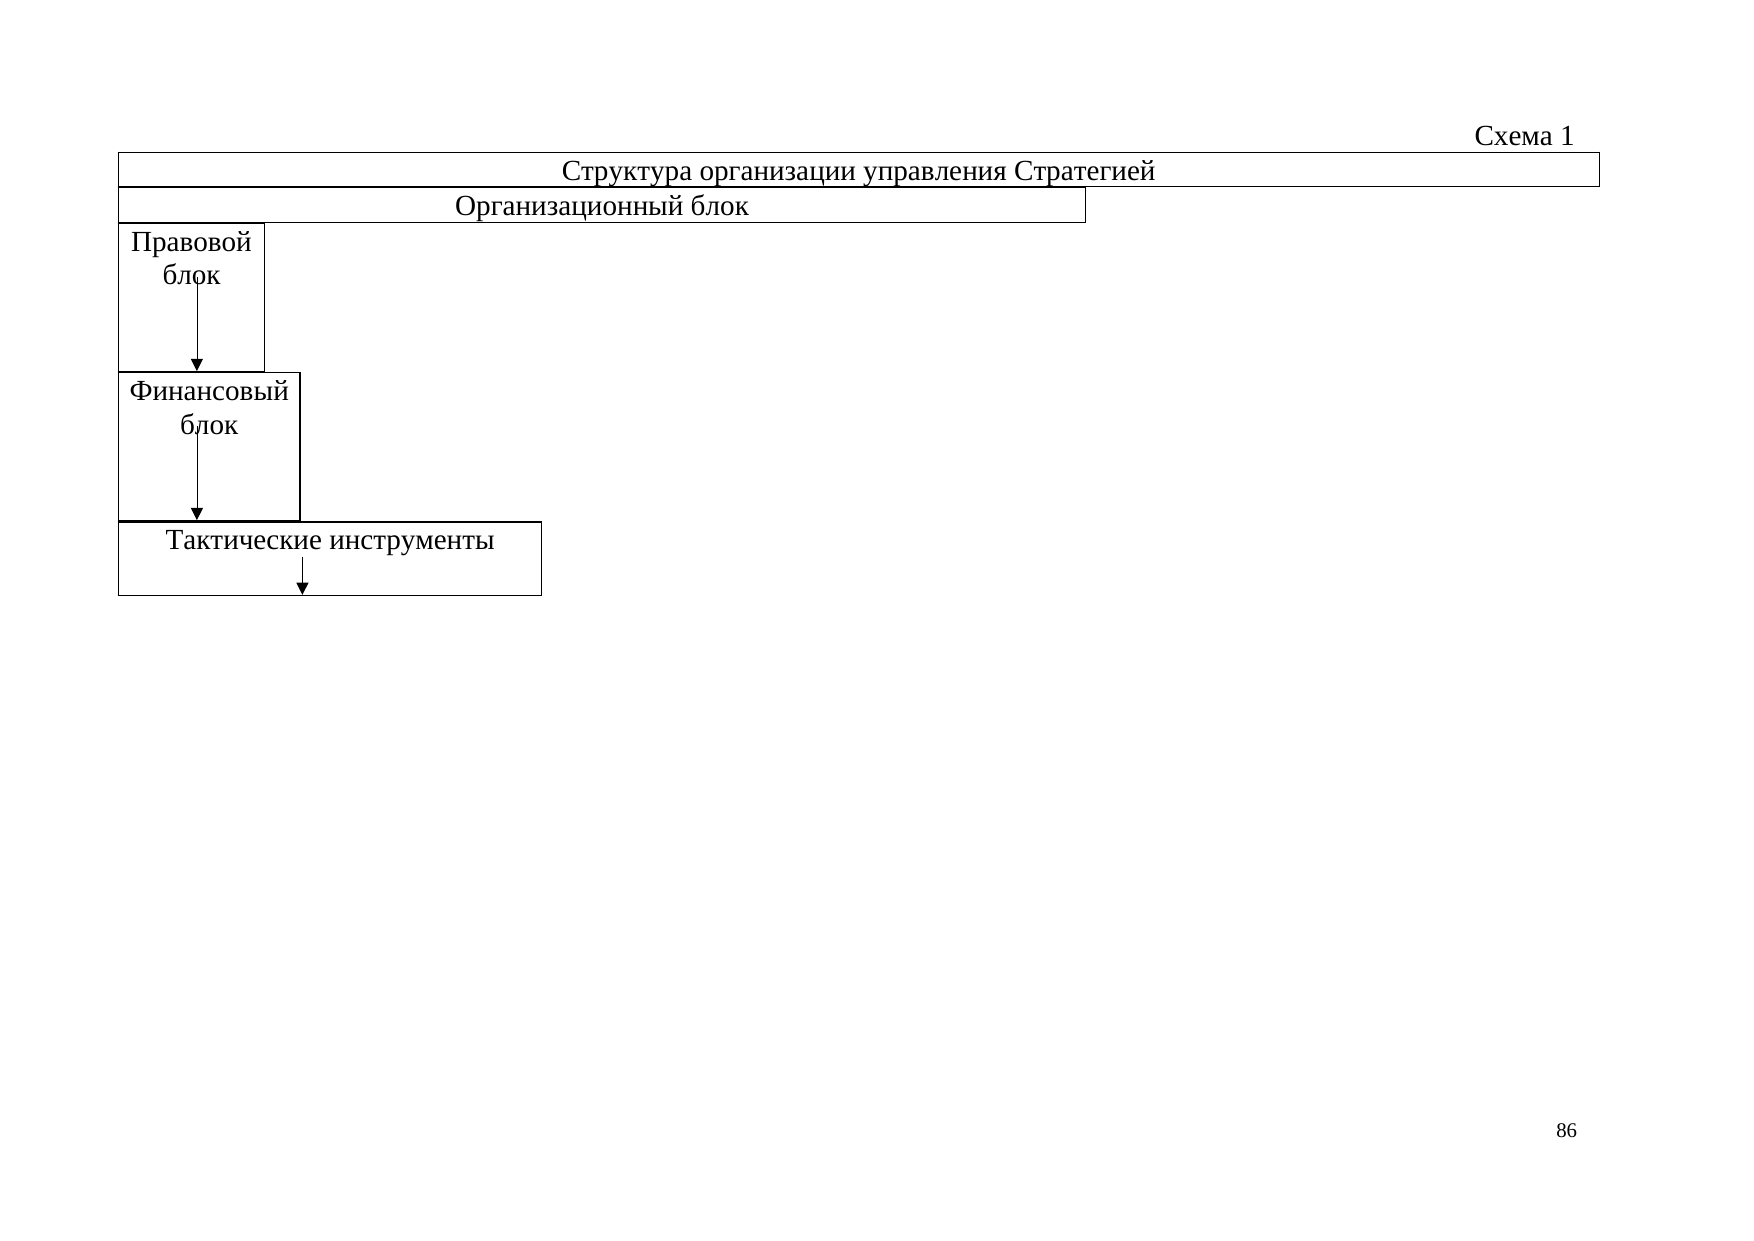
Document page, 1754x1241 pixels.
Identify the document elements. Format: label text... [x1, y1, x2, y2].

table_header Тактические инструменты [119, 523, 541, 595]
table_header Организационный блок [119, 188, 1085, 222]
text Схема 1 [118, 118, 1577, 152]
table_header Структура организации управления Стратегией [119, 153, 1599, 186]
table_header Правовой блок [119, 224, 264, 371]
table_header Финансовый блок [119, 373, 299, 520]
